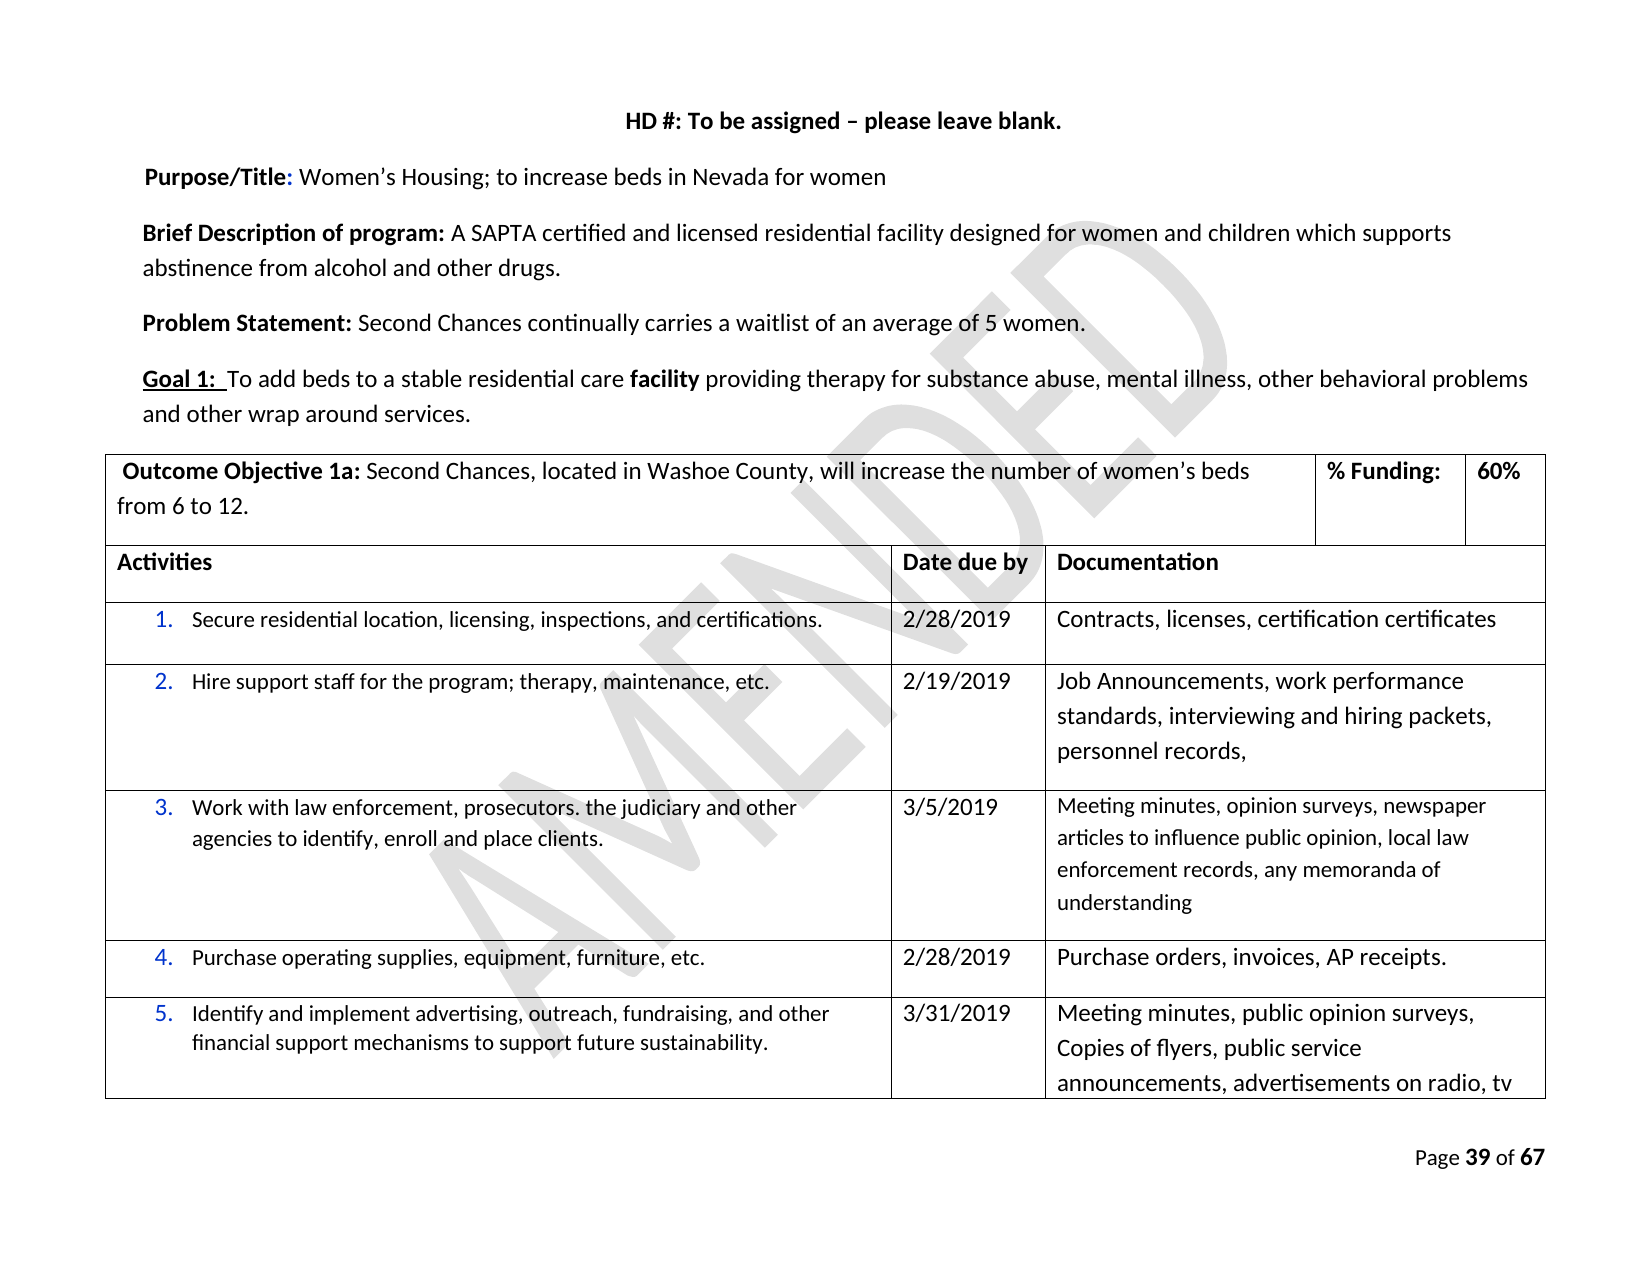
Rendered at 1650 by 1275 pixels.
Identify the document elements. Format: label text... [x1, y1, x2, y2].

text Brief Description of program: A SAPTA certified and licensed residential facility designed for women and children which supports abstinence from alcohol and other drugs. [142, 217, 1545, 282]
table_cell Contracts, licenses, certification certificates [1046, 603, 1545, 664]
table_cell Activities [106, 546, 891, 602]
text Purpose/Title: Women’s Housing; to increase beds in Nevada for women [105, 161, 1545, 191]
table_cell Documentation [1046, 546, 1545, 602]
table_cell Purchase orders, invoices, AP receipts. [1046, 941, 1545, 997]
table_cell Job Announcements, work performance standards, interviewing and hiring packets, personnel records, [1046, 665, 1545, 790]
table_header Outcome Objective 1a: [106, 455, 1315, 545]
table_cell [106, 941, 891, 997]
text Problem Statement: Second Chances continually carries a waitlist of an average of 5 women. [142, 307, 1545, 338]
table_cell [106, 603, 891, 664]
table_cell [1046, 998, 1545, 1098]
text Goal 1: [142, 363, 1545, 429]
table_cell [106, 665, 891, 790]
table_cell [106, 791, 891, 940]
text HD #: [105, 105, 1545, 136]
table_cell Date due by [892, 546, 1045, 602]
table_header 60% [1466, 455, 1545, 545]
table_header % Funding: [1316, 455, 1465, 545]
table_cell [106, 998, 891, 1098]
